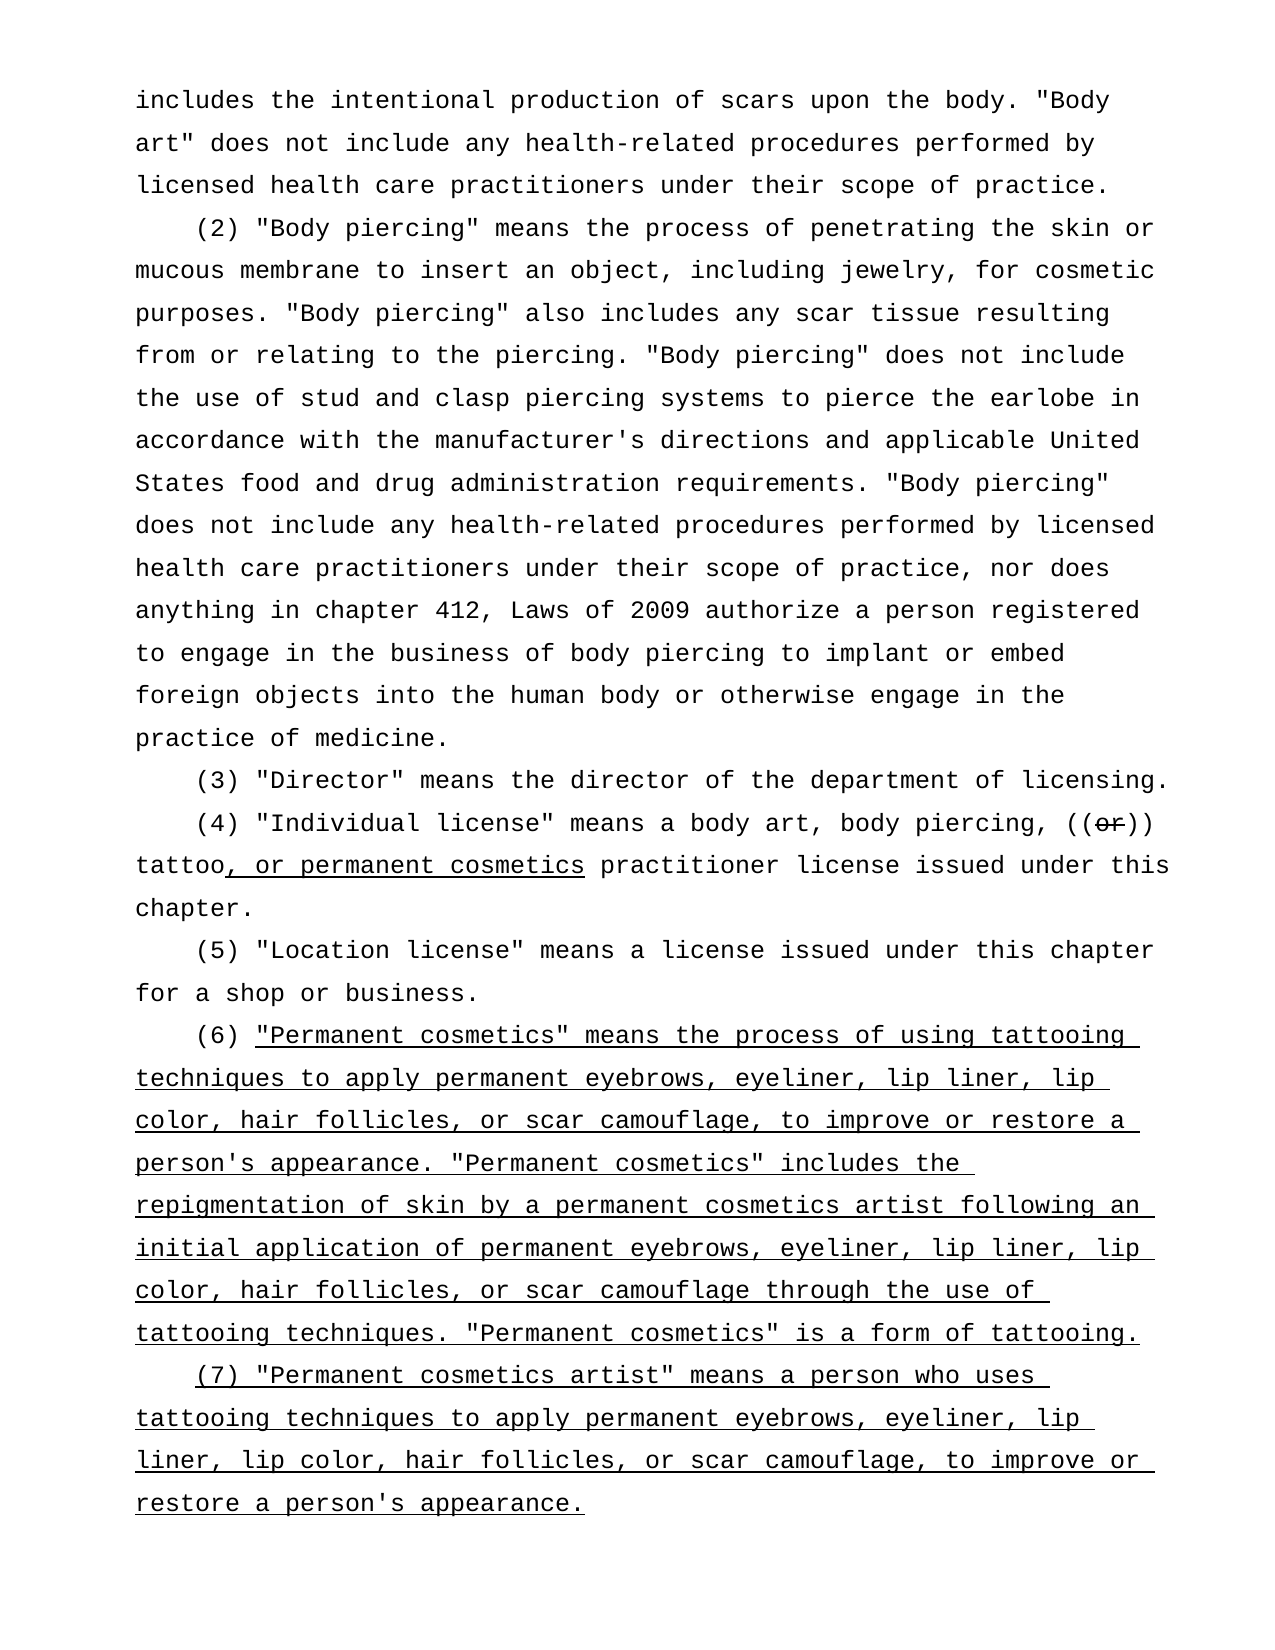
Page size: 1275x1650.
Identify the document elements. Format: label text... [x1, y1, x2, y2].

text (2) "Body piercing" means the process of penetrating the skin or mucous membrane to insert an object, including jewelry, for cosmetic purposes. "Body piercing" also includes any scar tissue resulting from or relating to the piercing. "Body piercing" does not include the use of stud and clasp piercing systems to pierce the earlobe in accordance with the manufacturer's directions and applicable United States food and drug administration requirements. "Body piercing" does not include any health-related procedures performed by licensed health care practitioners under their scope of practice, nor does anything in chapter 412, Laws of 2009 authorize a person registered to engage in the business of body piercing to implant or embed foreign objects into the human body or otherwise engage in the practice of medicine. [135, 202, 1170, 755]
text (5) "Location license" means a license issued under this chapter for a shop or business. [135, 925, 1170, 1010]
text (3) "Director" means the director of the department of licensing. [135, 755, 1170, 797]
text (4) "Individual license" means a body art, body piercing, ((or)) tattoo, or permanent cosmetics practitioner license issued under this chapter. [135, 797, 1170, 925]
text (6) "Permanent cosmetics" means the process of using tattooing techniques to apply permanent eyebrows, eyeliner, lip liner, lip color, hair follicles, or scar camouflage, to improve or restore a person's appearance. "Permanent cosmetics" includes the repigmentation of skin by a permanent cosmetics artist following an initial application of permanent eyebrows, eyeliner, lip liner, lip color, hair follicles, or scar camouflage through the use of tattooing techniques. "Permanent cosmetics" is a form of tattooing. [135, 1010, 1170, 1350]
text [135, 75, 1170, 202]
text (7) "Permanent cosmetics artist" means a person who uses tattooing techniques to apply permanent eyebrows, eyeliner, lip liner, lip color, hair follicles, or scar camouflage, to improve or restore a person's appearance. [135, 1350, 1170, 1520]
